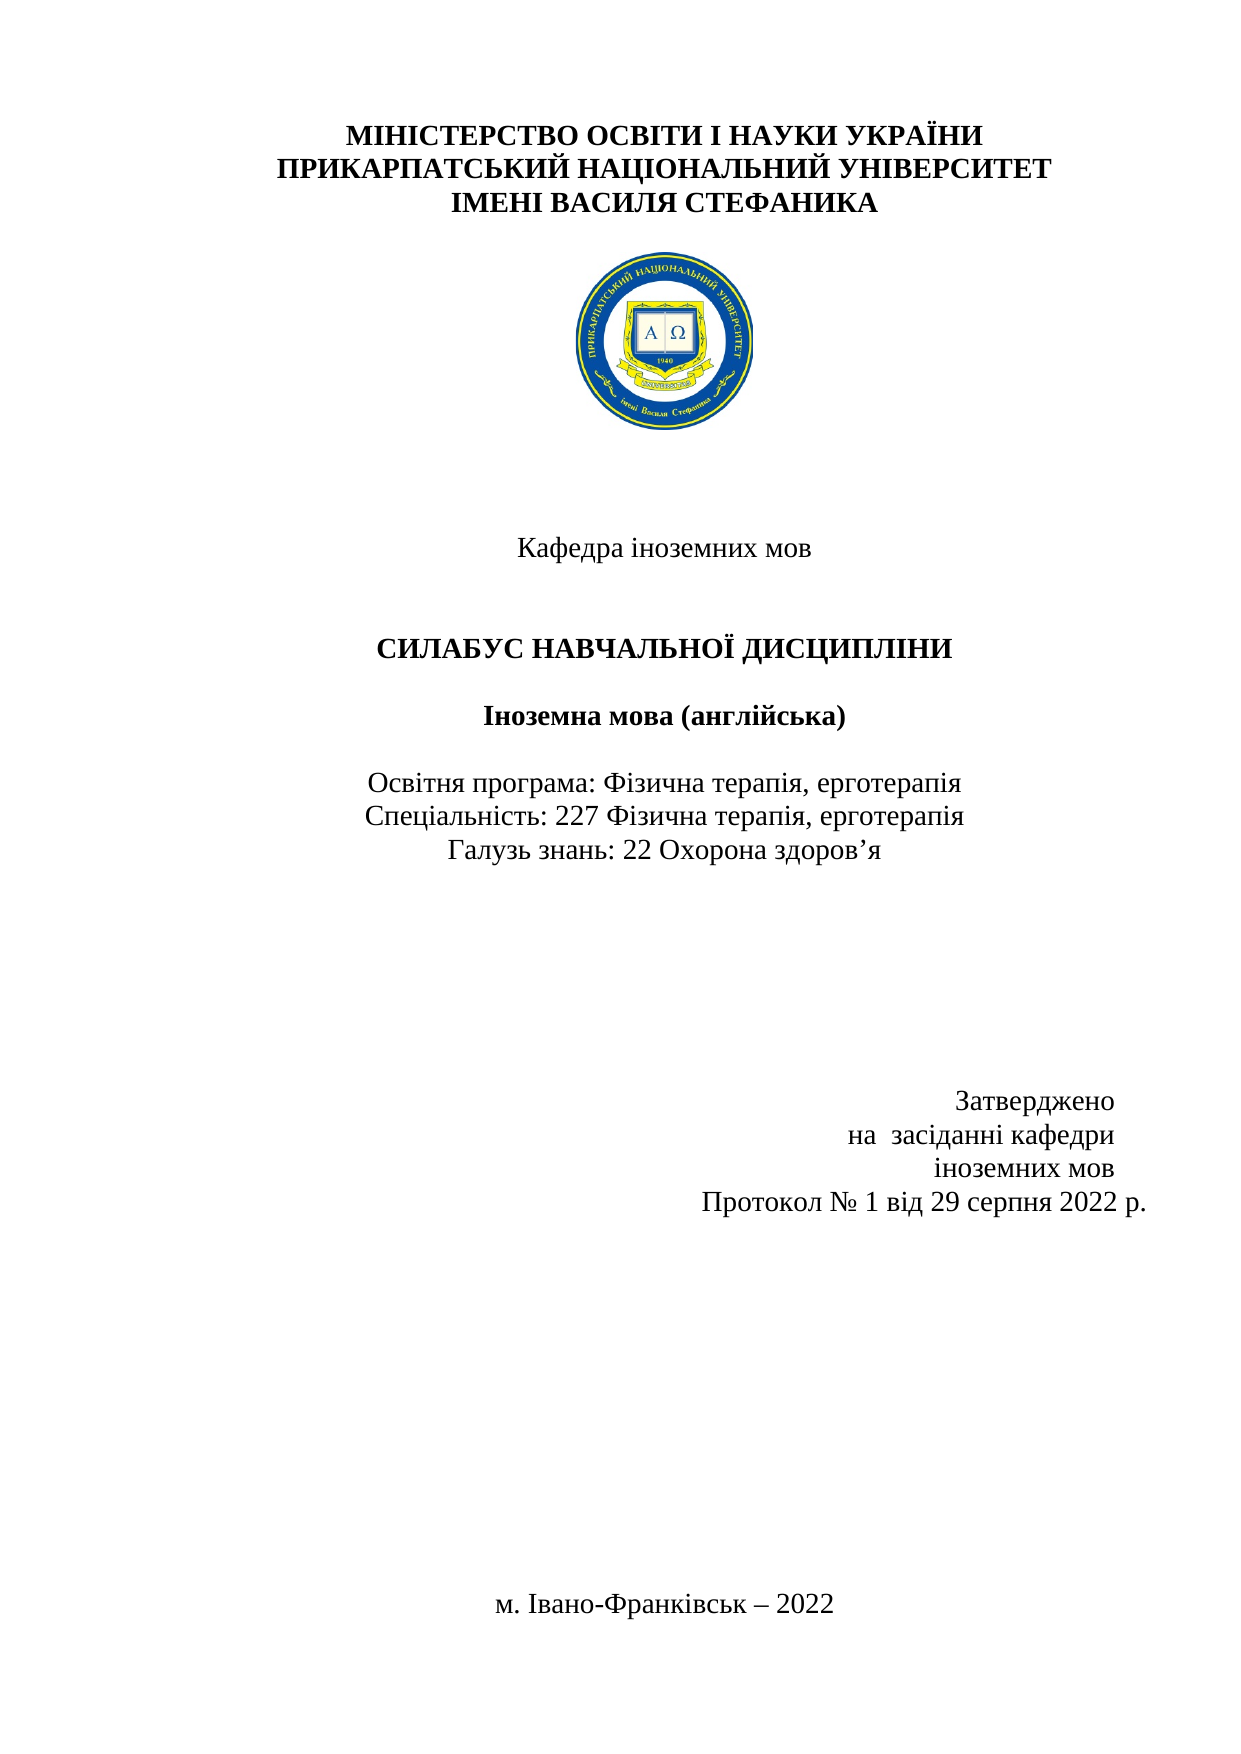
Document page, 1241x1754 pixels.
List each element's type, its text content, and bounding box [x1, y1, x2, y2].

text СИЛАБУС НАВЧАЛЬНОЇ ДИСЦИПЛІНИ [177, 631, 1152, 664]
text Затвердженона засіданні кафедри іноземних мов [792, 1083, 1115, 1184]
text ІМЕНІ ВАСИЛЯ СТЕФАНИКА [177, 185, 1152, 219]
text МІНІСТЕРСТВО ОСВІТИ І НАУКИ УКРАЇНИ [177, 118, 1152, 152]
text Протокол № 1 від 29 серпня 2022 р. [177, 1184, 1152, 1217]
text Освітня програма: Фізична терапія, ерготерапія [177, 765, 1152, 798]
text Спеціальність: 227 Фізична терапія, ерготерапія [177, 798, 1152, 832]
text м. Івано-Франківськ – 2022 [177, 1586, 1152, 1620]
picture [575, 252, 753, 430]
text Галузь знань: 22 Охорона здоров’я [177, 832, 1152, 866]
text Кафедра іноземних мов [177, 530, 1152, 564]
text Іноземна мова (англійська) [177, 698, 1152, 731]
text ПРИКАРПАТСЬКИЙ НАЦІОНАЛЬНИЙ УНІВЕРСИТЕТ [177, 152, 1152, 185]
